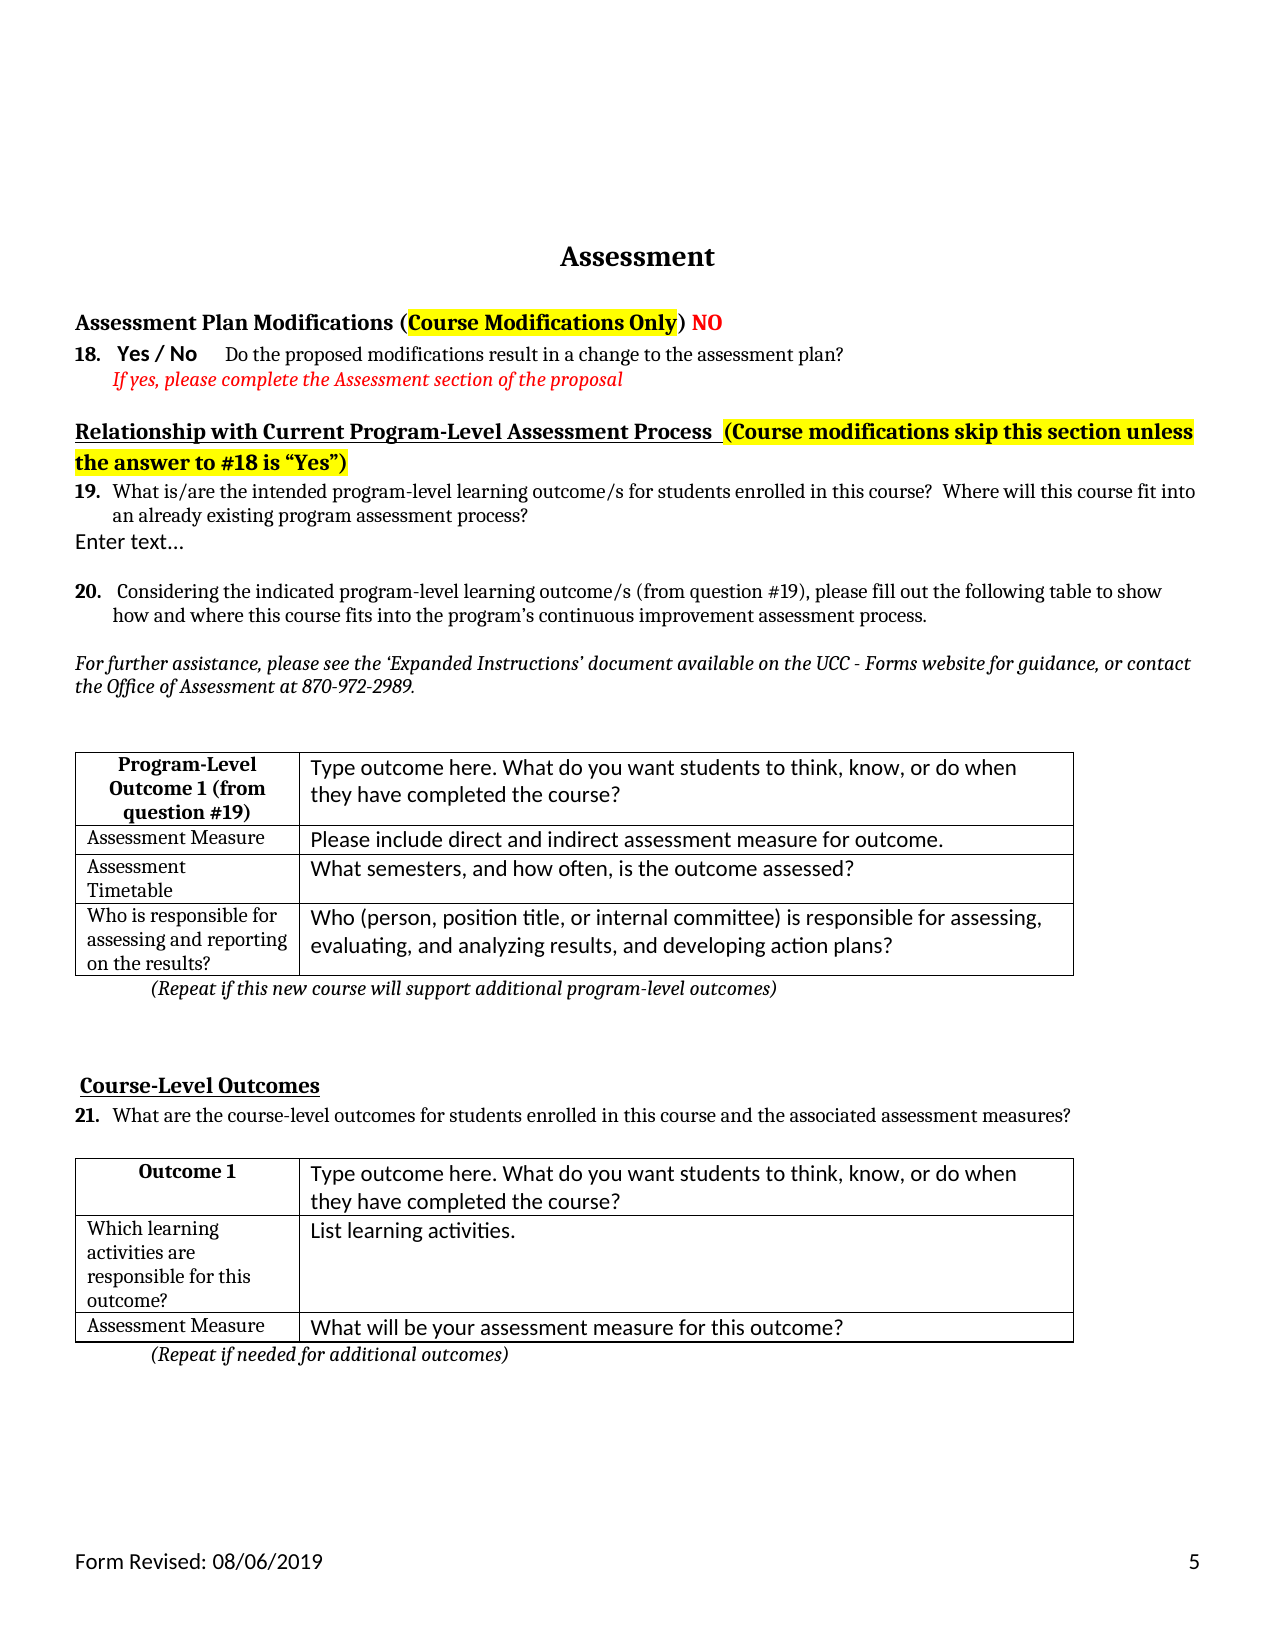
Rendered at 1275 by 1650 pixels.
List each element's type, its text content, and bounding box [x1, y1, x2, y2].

table_cell Assessment Measure [76, 1313, 299, 1341]
text Course-Level Outcomes [75, 1073, 1200, 1099]
table_cell Which learning activities are responsible for this outcome? [76, 1216, 299, 1312]
list What is/are the intended program-level learning outcome/s for students enrolled in this course? Where will this course fit into an already existing program assessment process? [75, 479, 1200, 527]
table_cell Who is responsible for assessing and reporting on the results? [76, 904, 299, 975]
table_cell Assessment Timetable [76, 855, 299, 902]
text Relationship with Current Program-Level Assessment Process (Course modifications skip this section unless the answer to #18 is “Yes”) [75, 419, 1200, 476]
list Do the proposed modifications result in a change to the assessment plan? [75, 339, 1200, 368]
list Considering the indicated program-level learning outcome/s (from question #19), please fill out the following table to show how and where this course fits into the program’s continuous improvement assessment process. [75, 579, 1200, 627]
table_cell Assessment Measure [76, 826, 299, 853]
text For further assistance, please see the ‘Expanded Instructions’ document available on the UCC - Forms website for guidance, or contact the Office of Assessment at 870-972-2989. [75, 651, 1200, 699]
text Assessment [75, 241, 1200, 274]
list What are the course-level outcomes for students enrolled in this course and the associated assessment measures? [75, 1103, 1200, 1127]
table_header Program-Level Outcome 1 (from question #19) [76, 753, 299, 824]
text Assessment Plan Modifications (Course Modifications Only) NO [677, 309, 1200, 336]
table_cell [300, 1313, 1073, 1341]
text (Repeat if this new course will support additional program-level outcomes) [75, 976, 1200, 1000]
table_header Outcome 1 [76, 1159, 299, 1215]
text (Repeat if needed for additional outcomes) [75, 1342, 1200, 1366]
text If yes, please complete the Assessment section of the proposal [75, 368, 1200, 392]
table_cell [300, 826, 1073, 853]
text Assessment Plan Modifications (Course Modifications Only) NO [75, 309, 408, 336]
